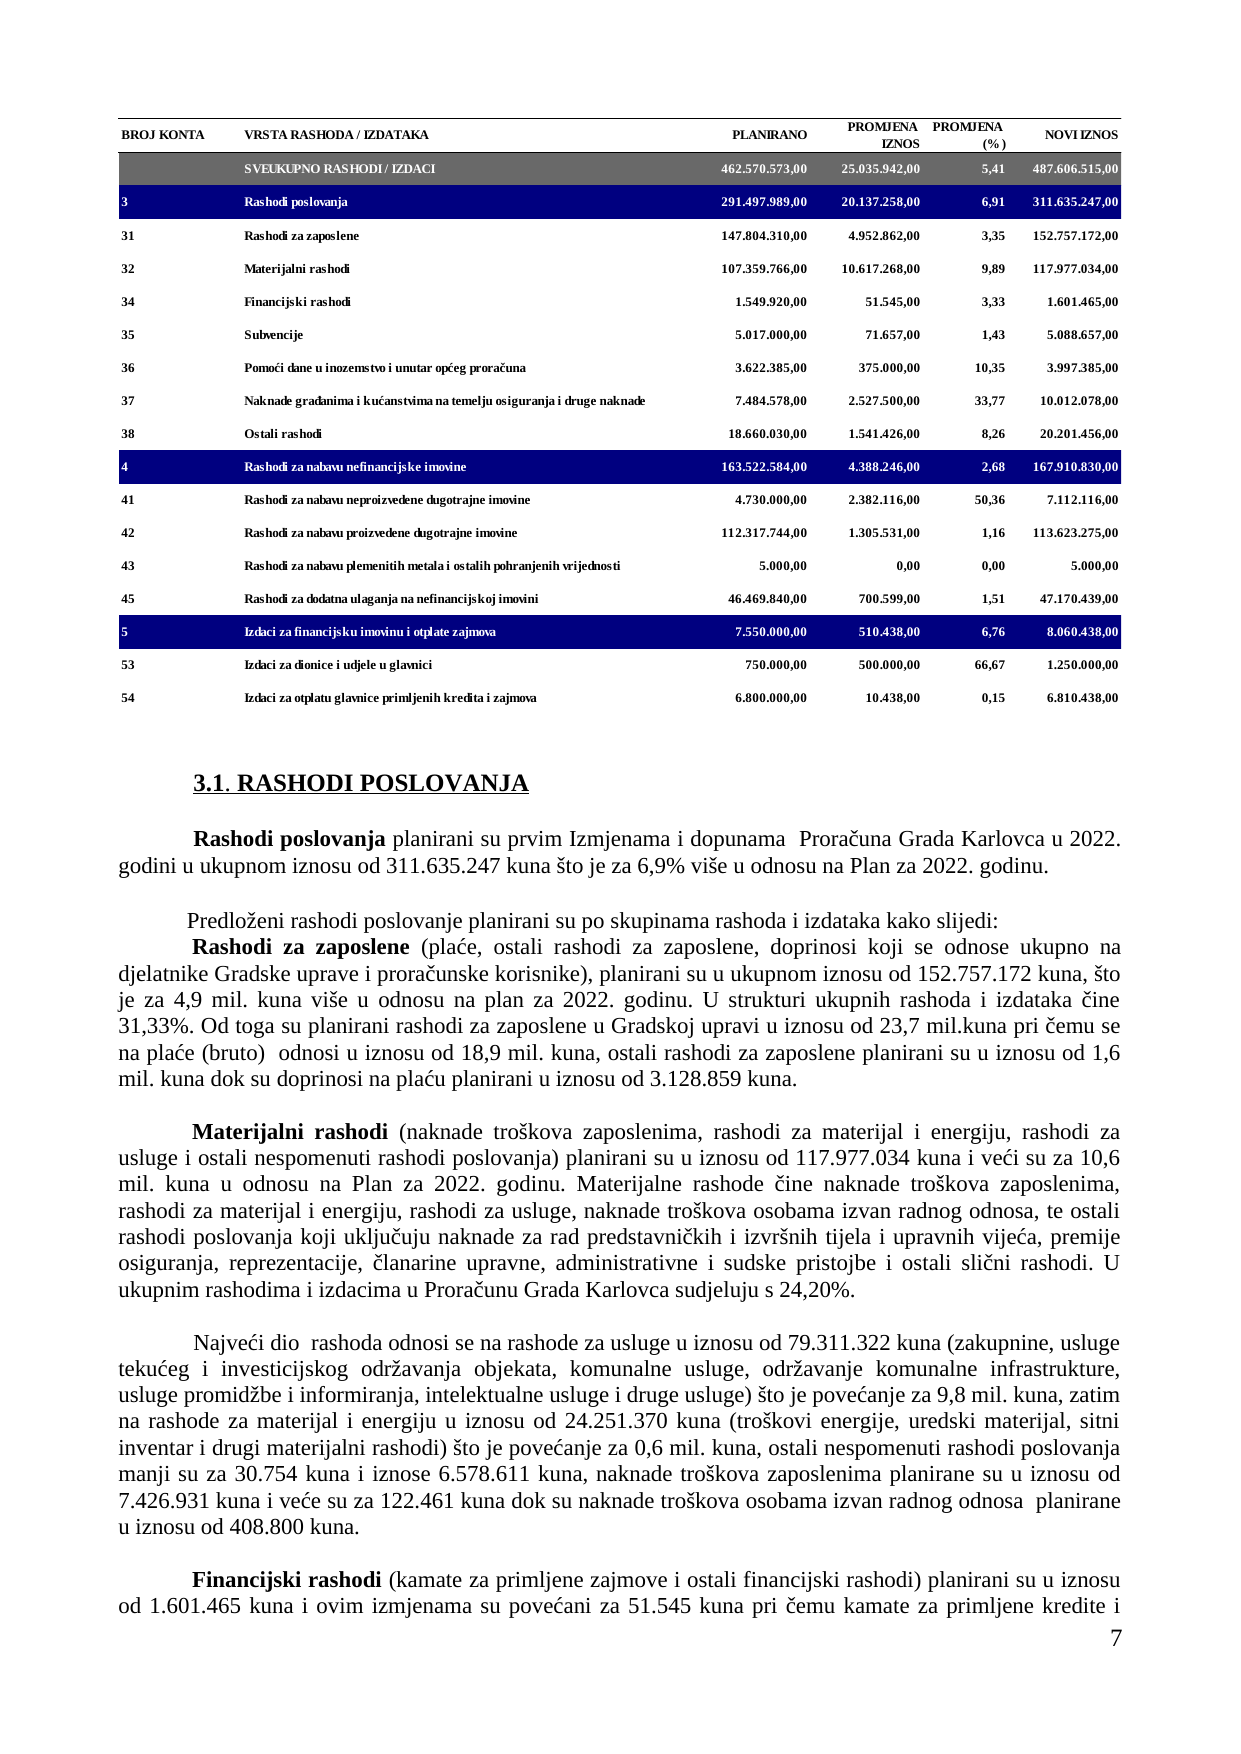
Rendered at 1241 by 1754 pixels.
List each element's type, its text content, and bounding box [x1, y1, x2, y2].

text Materijalni rashodi (naknade troškova zaposlenima, rashodi za materijal i energiju, rashodi za usluge i ostali nespomenuti rashodi poslovanja) planirani su u iznosu od 117.977.034 kuna i veći su za 10,6 mil. kuna u odnosu na Plan za 2022. godinu. Materijalne rashode čine naknade troškova zaposlenima, rashodi za materijal i energiju, rashodi za usluge, naknade troškova osobama izvan radnog odnosa, te ostali rashodi poslovanja koji uključuju naknade za rad predstavničkih i izvršnih tijela i upravnih vijeća, premije osiguranja, reprezentacije, članarine upravne, administrativne i sudske pristojbe i ostali slični rashodi. U ukupnim rashodima i izdacima u Proračunu Grada Karlovca sudjeluju s 24,20%. [118, 1118, 1122, 1302]
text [118, 1566, 1122, 1618]
text Predloženi rashodi poslovanje planirani su po skupinama rashoda i izdataka kako slijedi: [118, 907, 1122, 933]
text Rashodi za zaposlene (plaće, ostali rashodi za zaposlene, doprinosi koji se odnose ukupno na djelatnike Gradske uprave i proračunske korisnike), planirani su u ukupnom iznosu od 152.757.172 kuna, što je za 4,9 mil. kuna više u odnosu na plan za 2022. godinu. U strukturi ukupnih rashoda i izdataka čine 31,33%. Od toga su planirani rashodi za zaposlene u Gradskoj upravi u iznosu od 23,7 mil.kuna pri čemu se na plaće (bruto) odnosi u iznosu od 18,9 mil. kuna, ostali rashodi za zaposlene planirani su u iznosu od 1,6 mil. kuna dok su doprinosi na plaću planirani u iznosu od 3.128.859 kuna. [118, 933, 1122, 1091]
text Rashodi poslovanja planirani su prvim Izmjenama i dopunama Proračuna Grada Karlovca u 2022. godini u ukupnom iznosu od 311.635.247 kuna što je za 6,9% više u odnosu na Plan za 2022. godinu. [118, 825, 1122, 878]
text Najveći dio rashoda odnosi se na rashode za usluge u iznosu od 79.311.322 kuna (zakupnine, usluge tekućeg i investicijskog održavanja objekata, komunalne usluge, održavanje komunalne infrastrukture, usluge promidžbe i informiranja, intelektualne usluge i druge usluge) što je povećanje za 9,8 mil. kuna, zatim na rashode za materijal i energiju u iznosu od 24.251.370 kuna (troškovi energije, uredski materijal, sitni inventar i drugi materijalni rashodi) što je povećanje za 0,6 mil. kuna, ostali nespomenuti rashodi poslovanja manji su za 30.754 kuna i iznose 6.578.611 kuna, naknade troškova zaposlenima planirane su u iznosu od 7.426.931 kuna i veće su za 122.461 kuna dok su naknade troškova osobama izvan radnog odnosa planirane u iznosu od 408.800 kuna. [118, 1328, 1122, 1539]
text 3.1. RASHODI POSLOVANJA [118, 768, 1122, 797]
